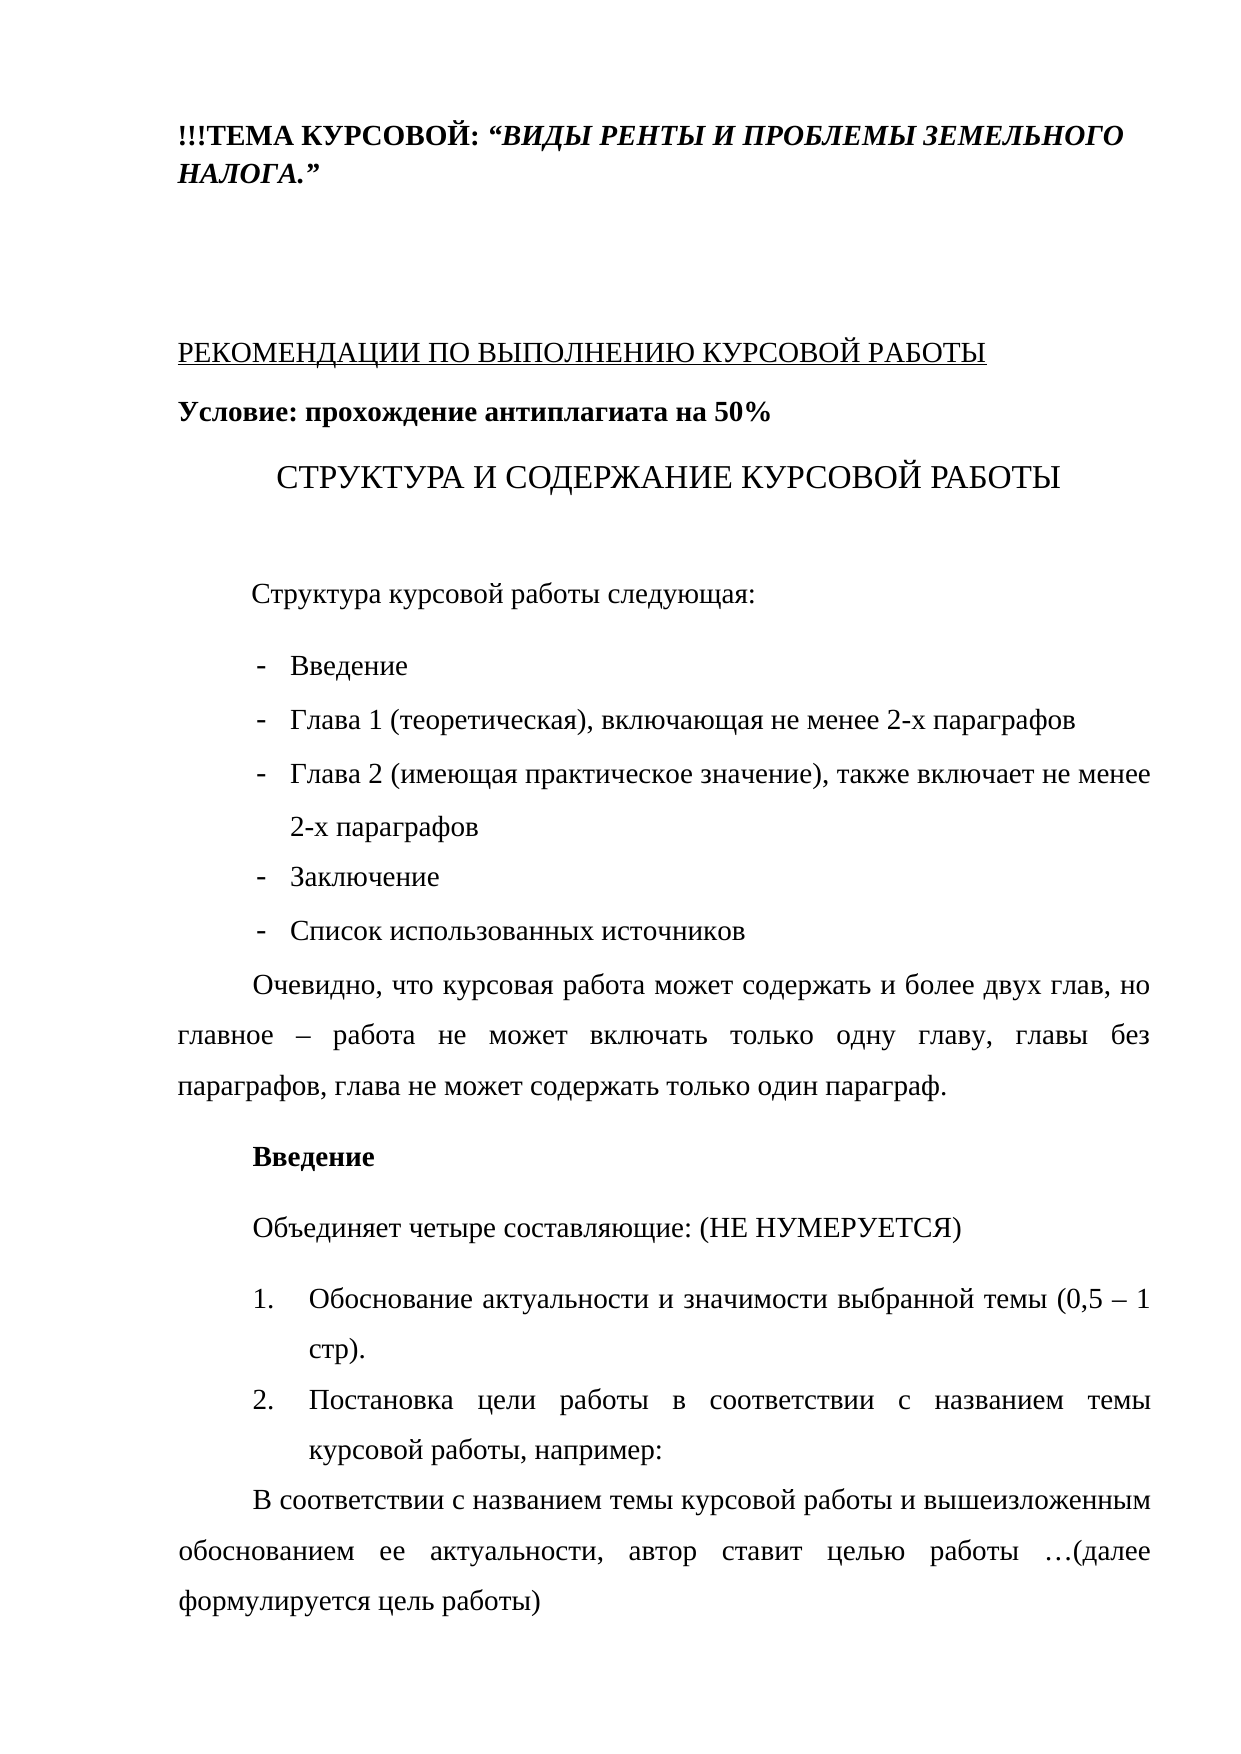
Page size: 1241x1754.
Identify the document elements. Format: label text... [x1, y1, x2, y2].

text Очевидно, что курсовая работа может содержать и более двух глав, но главное – работа не может включать только одну главу, главы без параграфов, глава не может содержать только один параграф. [177, 967, 1152, 1101]
list Список использованных источников [252, 913, 1152, 949]
text Введение [177, 1139, 1152, 1172]
list Обоснование актуальности и значимости выбранной темы (0,5 – 1 стр). [252, 1281, 1152, 1365]
list Глава 1 (теоретическая), включающая не менее 2-х параграфов [252, 702, 1152, 738]
text Структура курсовой работы следующая: [177, 577, 1152, 610]
list Глава 2 (имеющая практическое значение), также включает не менее 2-х параграфов [252, 756, 1152, 842]
subtitle СТРУКТУРА И СОДЕРЖАНИЕ КУРСОВОЙ РАБОТЫ [177, 458, 1152, 496]
text Условие: прохождение антиплагиата на 50% [177, 394, 1152, 428]
text РЕКОМЕНДАЦИИ ПО ВЫПОЛНЕНИЮ КУРСОВОЙ РАБОТЫ [177, 335, 1152, 368]
text Объединяет четыре составляющие: (НЕ НУМЕРУЕТСЯ) [177, 1210, 1152, 1243]
list Заключение [252, 859, 1152, 895]
list Введение [252, 648, 1152, 684]
text В соответствии с названием темы курсовой работы и вышеизложенным обоснованием ее актуальности, автор ставит целью работы …(далее формулируется цель работы) [178, 1482, 1152, 1617]
text !!!ТЕМА КУРСОВОЙ: “ВИДЫ РЕНТЫ И ПРОБЛЕМЫ ЗЕМЕЛЬНОГО НАЛОГА.” [177, 118, 1152, 190]
list Постановка цели работы в соответствии с названием темы курсовой работы, например: [252, 1382, 1152, 1466]
